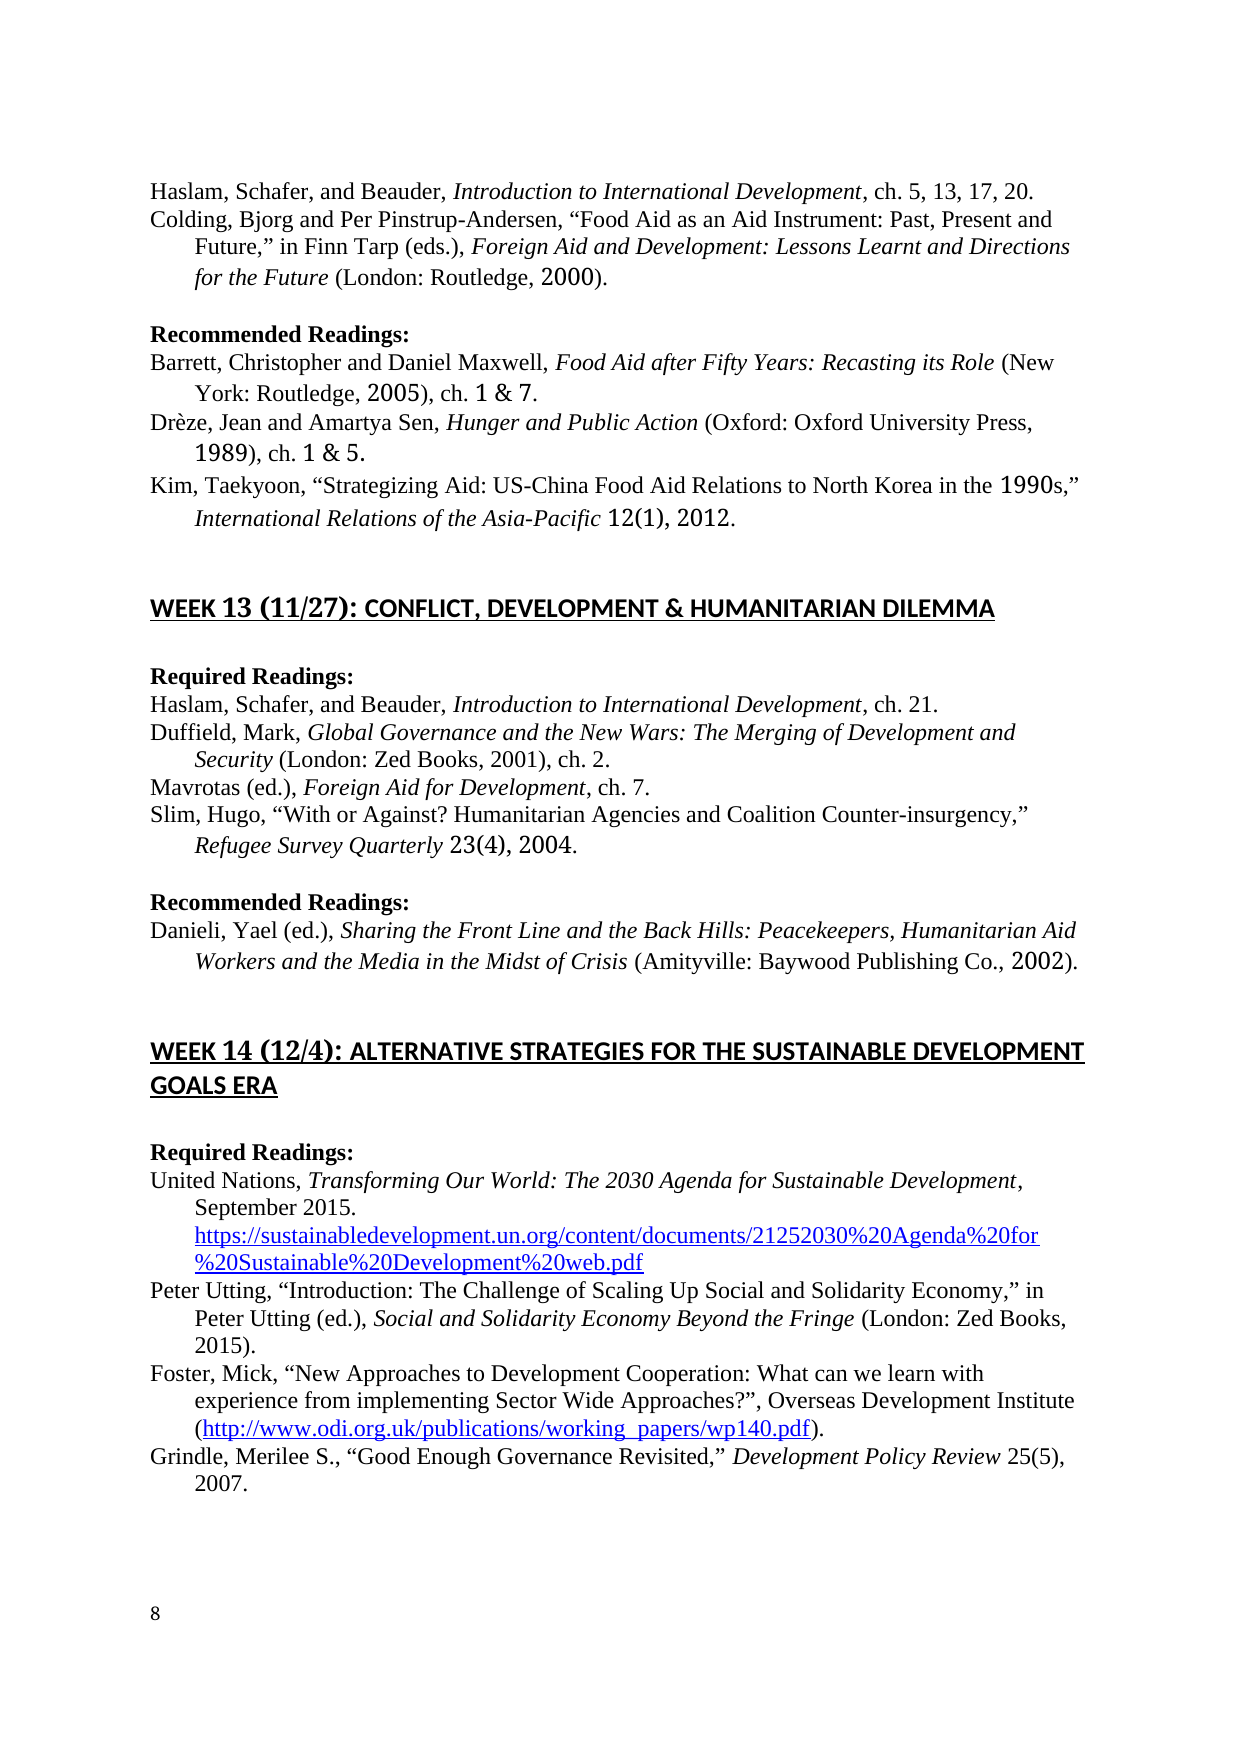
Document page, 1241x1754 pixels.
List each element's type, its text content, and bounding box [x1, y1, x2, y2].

text Haslam, Schafer, and Beauder, Introduction to International Development, ch. 5, 13, 17, 20. [150, 177, 1090, 205]
text Danieli, Yael (ed.), Sharing the Front Line and the Back Hills: Peacekeepers, Humanitarian Aid Workers and the Media in the Midst of Crisis (Amityville: Baywood Publishing Co., 2002). [150, 916, 1090, 976]
text Foster, Mick, “New Approaches to Development Cooperation: What can we learn with experience from implementing Sector Wide Approaches?”, Overseas Development Institute (http://www.odi.org.uk/publications/working_papers/wp140.pdf). [150, 1359, 1090, 1442]
text Peter Utting, “Introduction: The Challenge of Scaling Up Social and Solidarity Economy,” in Peter Utting (ed.), Social and Solidarity Economy Beyond the Fringe (London: Zed Books, 2015). [150, 1276, 1090, 1359]
text Colding, Bjorg and Per Pinstrup-Andersen, “Food Aid as an Aid Instrument: Past, Present and Future,” in Finn Tarp (eds.), Foreign Aid and Development: Lessons Learnt and Directions for the Future (London: Routledge, 2000). [150, 205, 1090, 293]
text United Nations, Transforming Our World: The 2030 Agenda for Sustainable Development, September 2015. https://sustainabledevelopment.un.org/content/documents/21252030%20Agenda%20for%20Sustainable%20Development%20web.pdf [150, 1166, 1090, 1276]
text Barrett, Christopher and Daniel Maxwell, Food Aid after Fifty Years: Recasting its Role (New York: Routledge, 2005), ch. 1 & 7. [150, 348, 1090, 408]
text Mavrotas (ed.), Foreign Aid for Development, ch. 7. [150, 773, 1090, 800]
text Kim, Taekyoon, “Strategizing Aid: US-China Food Aid Relations to North Korea in the 1990s,” International Relations of the Asia-Pacific 12(1), 2012. [150, 468, 1090, 533]
text Recommended Readings: [150, 320, 1090, 348]
text Required Readings: [150, 662, 1090, 690]
text WEEK 14 (12/4): ALTERNATIVE STRATEGIES FOR THE SUSTAINABLE DEVELOPMENT GOALS ERA [150, 1031, 1090, 1101]
text Required Readings: [150, 1138, 1090, 1166]
text Slim, Hugo, “With or Against? Humanitarian Agencies and Coalition Counter-insurgency,” Refugee Survey Quarterly 23(4), 2004. [150, 800, 1090, 861]
text Drèze, Jean and Amartya Sen, Hunger and Public Action (Oxford: Oxford University Press, 1989), ch. 1 & 5. [150, 408, 1090, 468]
text Haslam, Schafer, and Beauder, Introduction to International Development, ch. 21. [150, 690, 1090, 718]
text WEEK 13 (11/27): CONFLICT, DEVELOPMENT & HUMANITARIAN DILEMMA [150, 589, 1090, 626]
text Duffield, Mark, Global Governance and the New Wars: The Merging of Development and Security (London: Zed Books, 2001), ch. 2. [150, 718, 1090, 773]
text Grindle, Merilee S., “Good Enough Governance Revisited,” Development Policy Review 25(5), 2007. [150, 1442, 1090, 1497]
text Recommended Readings: [150, 888, 1090, 916]
